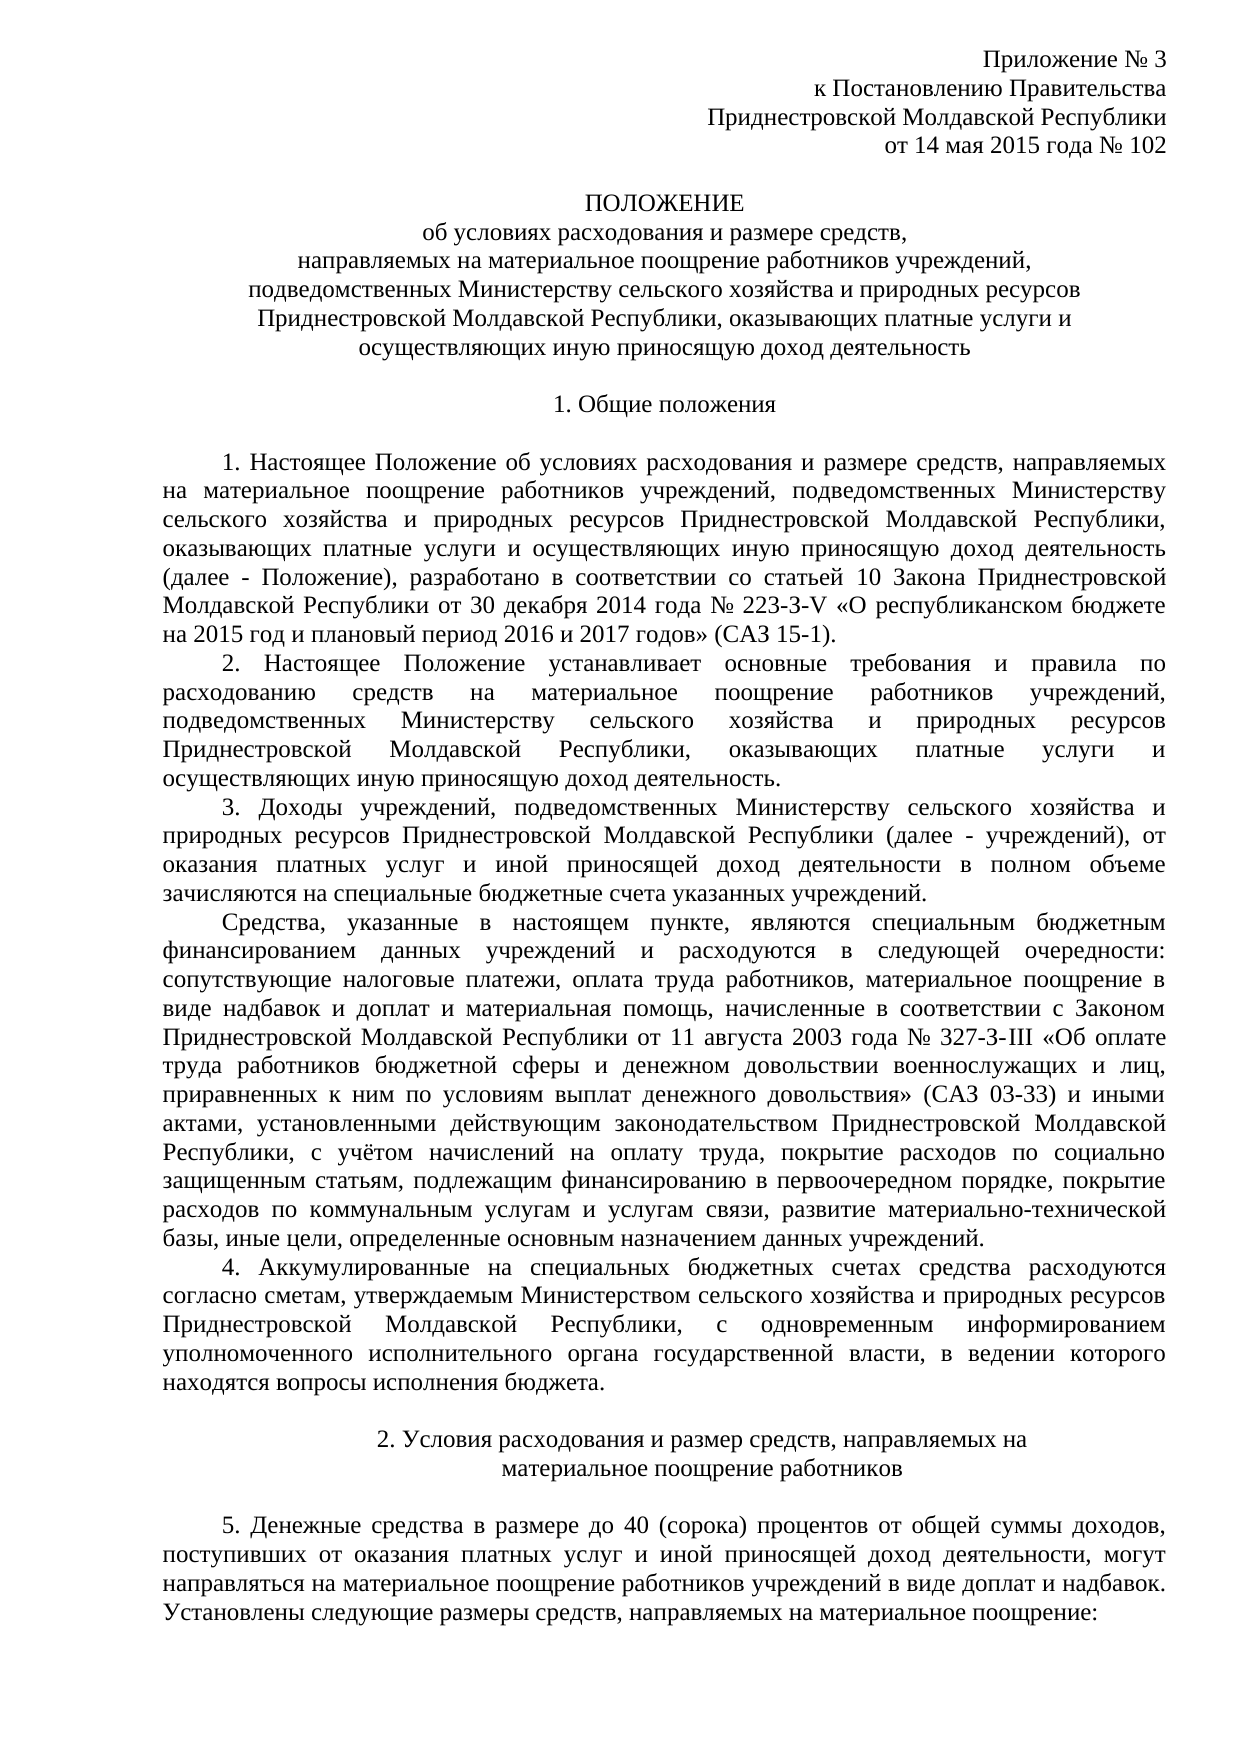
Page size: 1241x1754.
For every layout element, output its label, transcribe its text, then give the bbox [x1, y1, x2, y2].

list Приднестровской Молдавской Республики [162, 102, 1167, 131]
list к Постановлению Правительства [162, 73, 1167, 102]
list ПОЛОЖЕНИЕ [162, 188, 1167, 217]
list 2. Условия расходования и размер средств, направляемых на [237, 1424, 1167, 1453]
list Приложение № 3 [162, 44, 1167, 73]
text от 14 мая 2015 года № 102 [162, 131, 1167, 159]
text 2. Настоящее Положение устанавливает основные требования и правила по расходованию средств на материальное поощрение работников учреждений, подведомственных Министерству сельского хозяйства и природных ресурсов Приднестровской Молдавской Республики, оказывающих платные услуги и осуществляющих иную приносящую доход деятельность. [162, 648, 1167, 792]
text 3. Доходы учреждений, подведомственных Министерству сельского хозяйства и природных ресурсов Приднестровской Молдавской Республики (далее - учреждений), от оказания платных услуг и иной приносящей доход деятельности в полном объеме зачисляются на специальные бюджетные счета указанных учреждений. [162, 792, 1167, 907]
list направляемых на материальное поощрение работников учреждений, [162, 246, 1167, 274]
list об условиях расходования и размере средств, [162, 217, 1167, 246]
list подведомственных Министерству сельского хозяйства и природных ресурсов Приднестровской Молдавской Республики, оказывающих платные услуги и осуществляющих иную приносящую доход деятельность [162, 274, 1167, 361]
text 5. Денежные средства в размере до 40 (сорока) процентов от общей суммы доходов, поступивших от оказания платных услуг и иной приносящей доход деятельности, могут направляться на материальное поощрение работников учреждений в виде доплат и надбавок. Установлены следующие размеры средств, направляемых на материальное поощрение: [162, 1511, 1167, 1626]
text Средства, указанные в настоящем пункте, являются специальным бюджетным финансированием данных учреждений и расходуются в следующей очередности: сопутствующие налоговые платежи, оплата труда работников, материальное поощрение в виде надбавок и доплат и материальная помощь, начисленные в соответствии с Законом Приднестровской Молдавской Республики от 11 августа 2003 года № 327-З-III «Об оплате труда работников бюджетной сферы и денежном довольствии военнослужащих и лиц, приравненных к ним по условиям выплат денежного довольствия» (САЗ 03-33) и иными актами, установленными действующим законодательством Приднестровской Молдавской Республики, с учётом начислений на оплату труда, покрытие расходов по социально защищенным статьям, подлежащим финансированию в первоочередном порядке, покрытие расходов по коммунальным услугам и услугам связи, развитие материально-технической базы, иные цели, определенные основным назначением данных учреждений. [162, 907, 1167, 1252]
text 1. Настоящее Положение об условиях расходования и размере средств, направляемых на материальное поощрение работников учреждений, подведомственных Министерству сельского хозяйства и природных ресурсов Приднестровской Молдавской Республики, оказывающих платные услуги и осуществляющих иную приносящую доход деятельность (далее - Положение), разработано в соответствии со статьей 10 Закона Приднестровской Молдавской Республики от 30 декабря 2014 года № 223-З-V «О республиканском бюджете на 2015 год и плановый период 2016 и 2017 годов» (САЗ 15-1). [162, 447, 1167, 648]
text 1. Общие положения [162, 389, 1167, 418]
text 4. Аккумулированные на специальных бюджетных счетах средства расходуются согласно сметам, утверждаемым Министерством сельского хозяйства и природных ресурсов Приднестровской Молдавской Республики, с одновременным информированием уполномоченного исполнительного органа государственной власти, в ведении которого находятся вопросы исполнения бюджета. [162, 1252, 1167, 1396]
list материальное поощрение работников [237, 1453, 1167, 1482]
